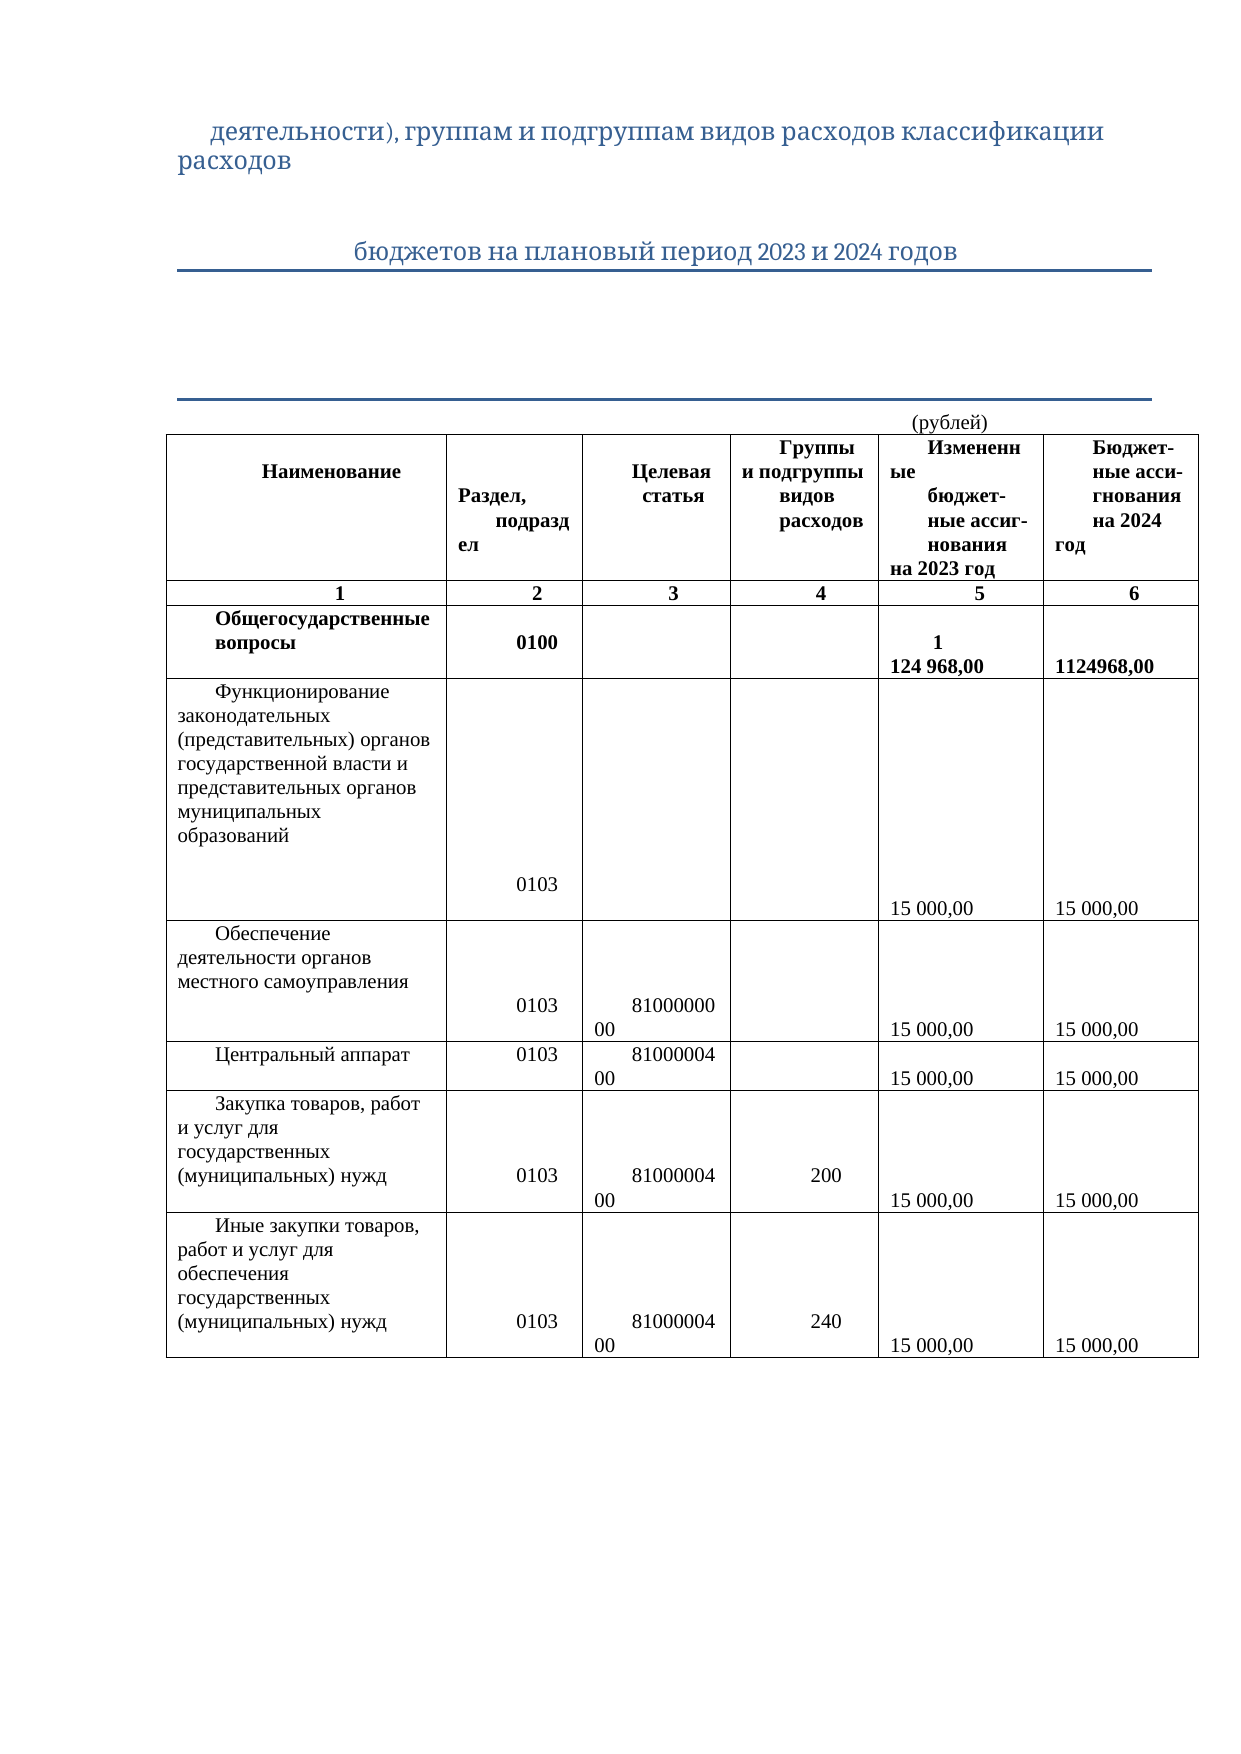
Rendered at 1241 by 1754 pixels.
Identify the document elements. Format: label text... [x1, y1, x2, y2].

table_cell 0103 [447, 1091, 582, 1212]
table_cell 15 000,00 [879, 1042, 1043, 1090]
table_cell [731, 1042, 878, 1090]
table_header Измененные бюджет- ные ассиг- нования на 2023 год [879, 435, 1043, 580]
table_cell [731, 921, 878, 1041]
table_cell 15 000,00 [1044, 1042, 1198, 1090]
table_cell 0103 [447, 921, 582, 1041]
table_cell 0103 [447, 679, 582, 920]
table_cell 15 000,00 [879, 921, 1043, 1041]
table_cell 2 [447, 581, 582, 605]
table_cell Закупка товаров, работ и услуг для государственных (муниципальных) нужд [167, 1091, 446, 1212]
table_cell [731, 679, 878, 920]
table_cell 0100 [447, 606, 582, 678]
table_cell 15 000,00 [1044, 1091, 1198, 1212]
table_cell [583, 679, 730, 920]
subtitle деятельности), группам и подгруппам видов расходов классификации расходов [177, 118, 1152, 176]
table_cell 15 000,00 [1044, 1213, 1198, 1357]
subtitle бюджетов на плановый период 2023 и 2024 годов [177, 238, 1152, 269]
table_cell 8100000400 [583, 1042, 730, 1090]
table_cell Обеспечение деятельности органов местного самоуправления [167, 921, 446, 1041]
table_cell [731, 606, 878, 678]
table_cell Иные закупки товаров, работ и услуг для обеспечения государственных (муниципальных) нужд [167, 1213, 446, 1357]
table_cell 8100000000 [583, 921, 730, 1041]
table_cell Общегосударственные вопросы [167, 606, 446, 678]
table_cell 4 [731, 581, 878, 605]
table_header Целевая статья [583, 435, 730, 580]
table_cell 3 [583, 581, 730, 605]
table_cell 8100000400 [583, 1213, 730, 1357]
table_cell 15 000,00 [879, 1213, 1043, 1357]
table_cell Функционирование законодательных (представительных) органов государственной власти и представительных органов муниципальных образований [167, 679, 446, 920]
table_cell Центральный аппарат [167, 1042, 446, 1090]
table_header Наименование [167, 435, 446, 580]
table_cell 5 [879, 581, 1043, 605]
table_header Раздел, подраздел [447, 435, 582, 580]
table_cell 240 [731, 1213, 878, 1357]
table_cell 1124968,00 [1044, 606, 1198, 678]
table_cell 8100000400 [583, 1091, 730, 1212]
table_cell [583, 606, 730, 678]
table_cell 0103 [447, 1042, 582, 1090]
table_cell 1 124 968,00 [879, 606, 1043, 678]
table_cell 15 000,00 [879, 679, 1043, 920]
table_header Группы и подгруппы видов расходов [731, 435, 878, 580]
table_cell 15 000,00 [1044, 679, 1198, 920]
table_cell 0103 [447, 1213, 582, 1357]
table_header Бюджет- ные асси- гнования на 2024 год [1044, 435, 1198, 580]
table_cell 6 [1044, 581, 1198, 605]
table_cell 1 [167, 581, 446, 605]
table_cell 15 000,00 [879, 1091, 1043, 1212]
text (рублей) [177, 409, 1152, 434]
table_cell 200 [731, 1091, 878, 1212]
table_cell 15 000,00 [1044, 921, 1198, 1041]
